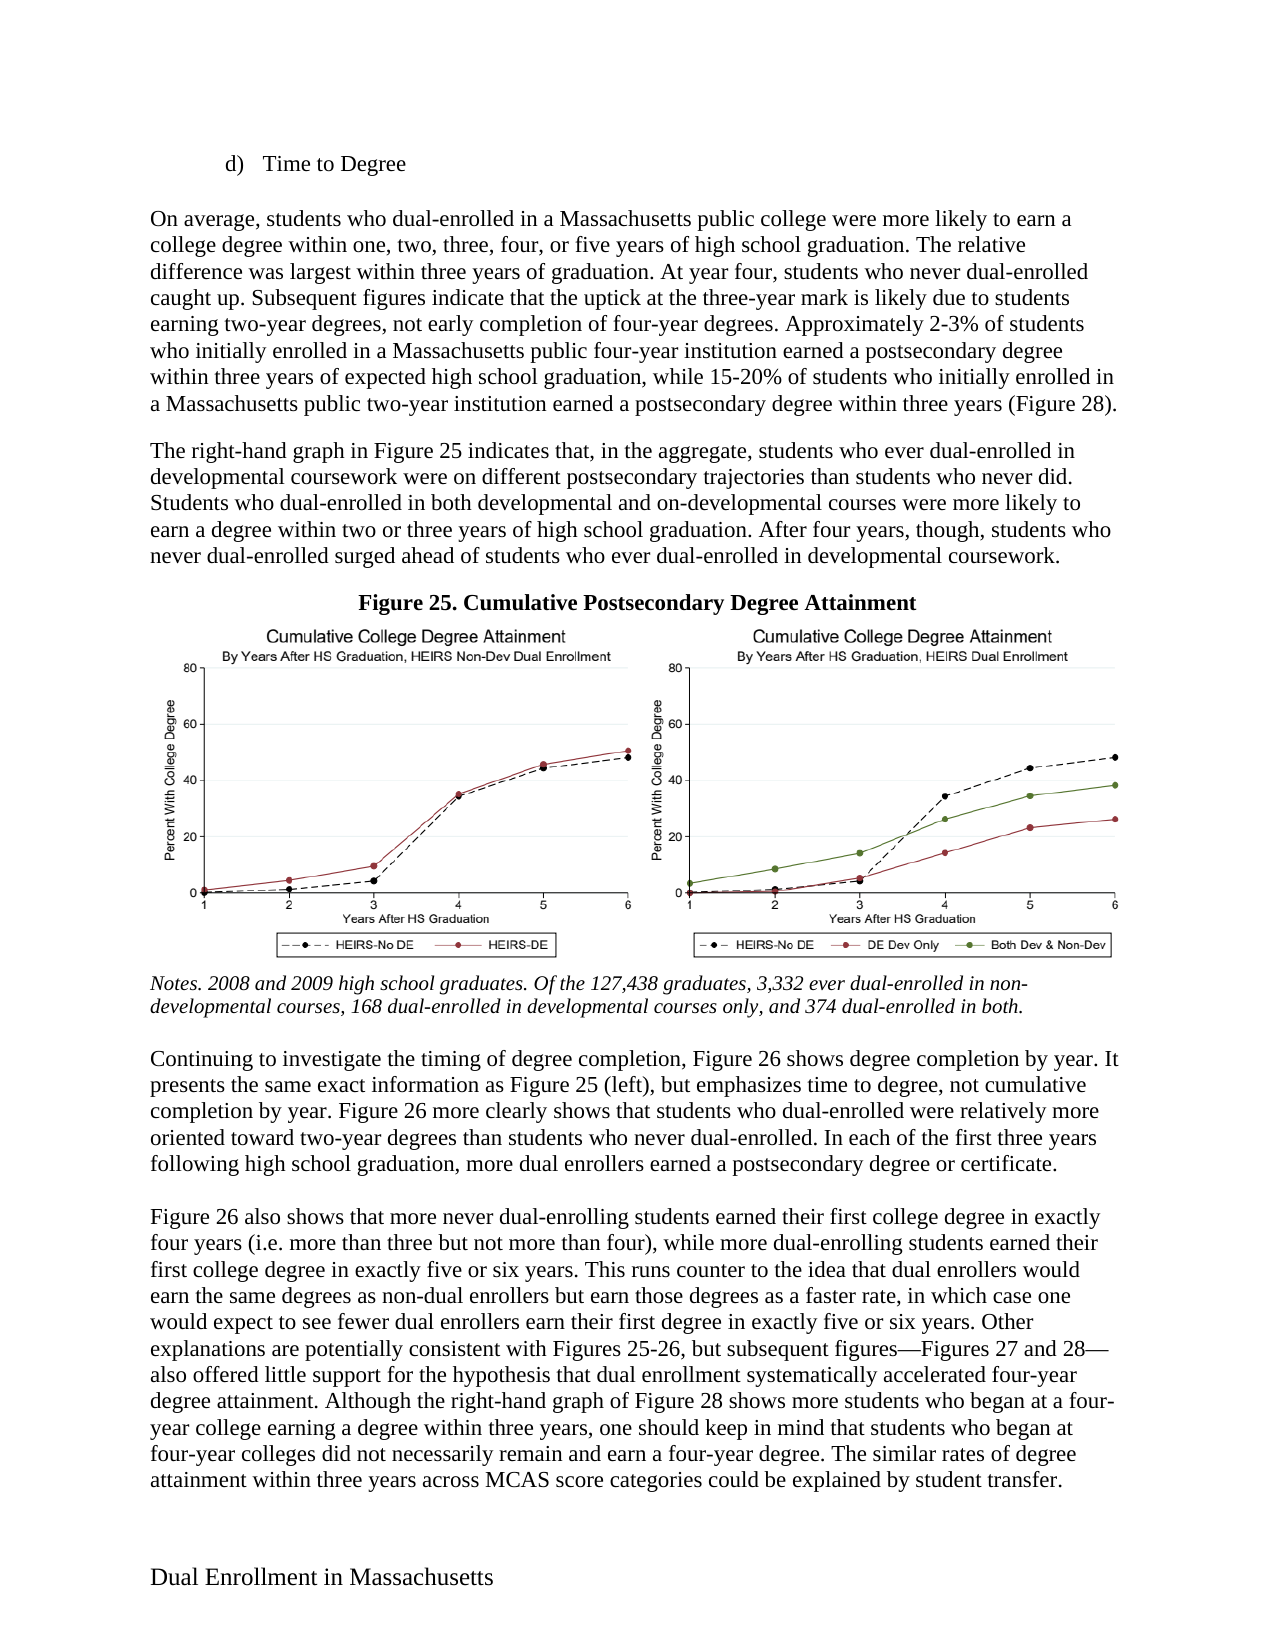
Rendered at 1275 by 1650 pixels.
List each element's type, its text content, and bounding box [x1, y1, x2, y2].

text On average, students who dual-enrolled in a Massachusetts public college were more likely to earn a college degree within one, two, three, four, or five years of high school graduation. The relative difference was largest within three years of graduation. At year four, students who never dual-enrolled caught up. Subsequent figures indicate that the uptick at the three-year mark is likely due to students earning two-year degrees, not early completion of four-year degrees. Approximately 2-3% of students who initially enrolled in a Massachusetts public four-year institution earned a postsecondary degree within three years of expected high school graduation, while 15-20% of students who initially enrolled in a Massachusetts public two-year institution earned a postsecondary degree within three years (Figure 28). [150, 205, 1125, 416]
text The right-hand graph in Figure 25 indicates that, in the aggregate, students who ever dual-enrolled in developmental coursework were on different postsecondary trajectories than students who never did. Students who dual-enrolled in both developmental and on-developmental courses were more likely to earn a degree within two or three years of high school graduation. After four years, though, students who never dual-enrolled surged ahead of students who ever dual-enrolled in developmental coursework. [150, 437, 1125, 568]
subtitle Time to Degree [225, 150, 1125, 176]
text Figure 26 also shows that more never dual-enrolling students earned their first college degree in exactly four years (i.e. more than three but not more than four), while more dual-enrolling students earned their first college degree in exactly five or six years. This runs counter to the idea that dual enrollers would earn the same degrees as non-dual enrollers but earn those degrees as a faster rate, in which case one would expect to see fewer dual enrollers earn their first degree in exactly five or six years. Other explanations are potentially consistent with Figures 25-26, but subsequent figures—Figures 27 and 28—also offered little support for the hypothesis that dual enrollment systematically accelerated four-year degree attainment. Although the right-hand graph of Figure 28 shows more students who began at a four-year college earning a degree within three years, one should keep in mind that students who began at four-year colleges did not necessarily remain and earn a four-year degree. The similar rates of degree attainment within three years across MCAS score categories could be explained by student transfer. [150, 1203, 1125, 1493]
text Continuing to investigate the timing of degree completion, Figure 26 shows degree completion by year. It presents the same exact information as Figure 25 (left), but emphasizes time to degree, not cumulative completion by year. Figure 26 more clearly shows that students who dual-enrolled were relatively more oriented toward two-year degrees than students who never dual-enrolled. In each of the first three years following high school graduation, more dual enrollers earned a postsecondary degree or certificate. [150, 1045, 1125, 1177]
text Figure 25. Cumulative Postsecondary Degree Attainment [150, 589, 1125, 615]
text Notes. 2008 and 2009 high school graduates. Of the 127,438 graduates, 3,332 ever dual-enrolled in non-developmental courses, 168 dual-enrolled in developmental courses only, and 374 dual-enrolled in both. [150, 971, 1125, 1018]
